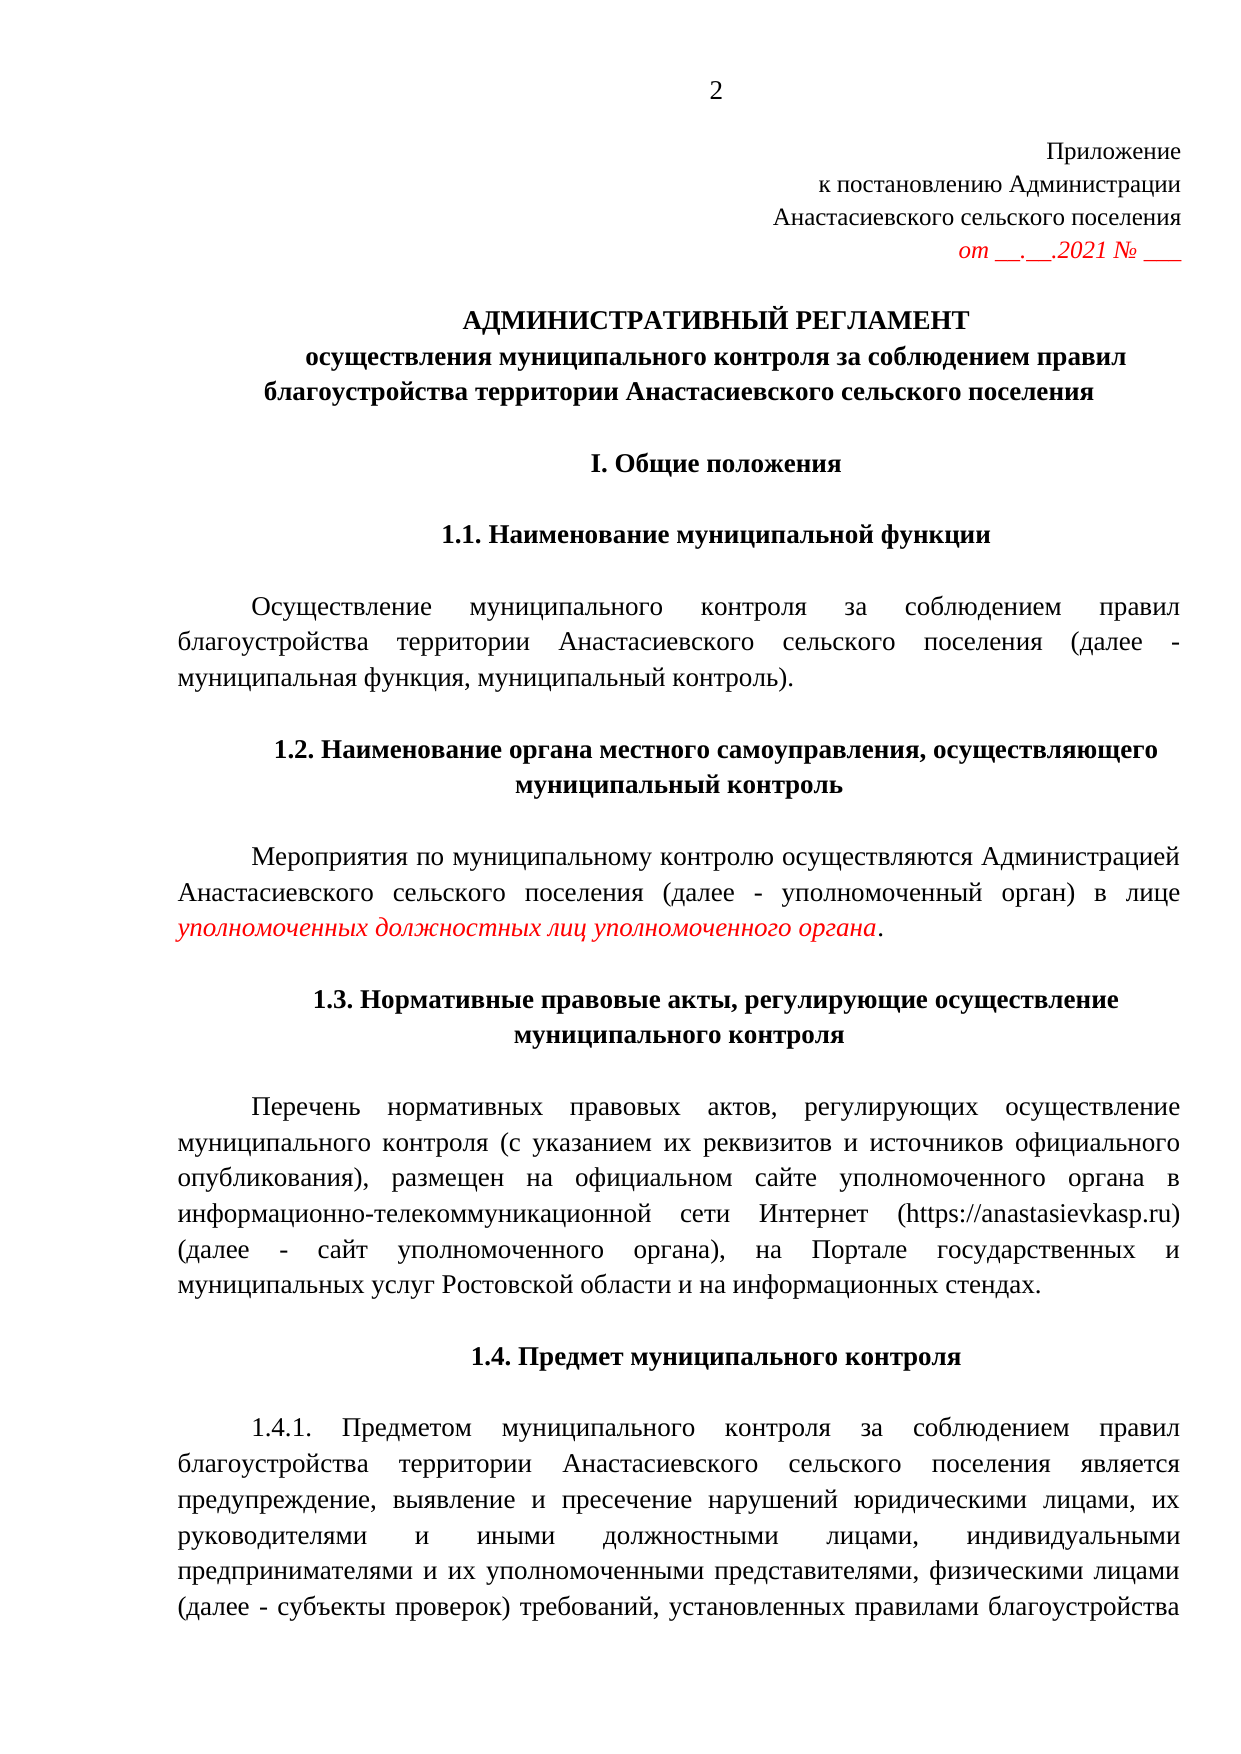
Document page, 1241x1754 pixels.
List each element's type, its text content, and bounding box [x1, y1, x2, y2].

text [177, 1412, 1181, 1621]
text Перечень нормативных правовых актов, регулирующих осуществление муниципального контроля (с указанием их реквизитов и источников официального опубликования), размещен на официальном сайте уполномоченного органа в информационно-телекоммуникационной сети Интернет (https://anastasievkasp.ru) (далее - сайт уполномоченного органа), на Портале государственных и муниципальных услуг Ростовской области и на информационных стендах. [177, 1090, 1181, 1300]
title 1.4. Предмет муниципального контроля [177, 1340, 1181, 1371]
text Осуществление муниципального контроля за соблюдением правил благоустройства территории Анастасиевского сельского поселения (далее - муниципальная функция, муниципальный контроль). [177, 590, 1181, 692]
title I. Общие положения [177, 447, 1181, 478]
title 1.1. Наименование муниципальной функции [177, 518, 1181, 549]
text АДМИНИСТРАТИВНЫЙ РЕГЛАМЕНТ [177, 304, 1181, 335]
title 1.2. Наименование органа местного самоуправления, осуществляющего муниципальный контроль [177, 733, 1181, 799]
text Мероприятия по муниципальному контролю осуществляются Администрацией Анастасиевского сельского поселения (далее - уполномоченный орган) в лице уполномоченных должностных лиц уполномоченного органа. [177, 840, 1181, 942]
title 1.3. Нормативные правовые акты, регулирующие осуществление муниципального контроля [177, 983, 1181, 1050]
text осуществления муниципального контроля за соблюдением правил благоустройства территории Анастасиевского сельского поселения [177, 340, 1181, 407]
text Приложение [768, 136, 1181, 165]
text к постановлению Администрации Анастасиевского сельского поселения [768, 169, 1181, 231]
text от __.__.2021 № ___ [768, 235, 1181, 264]
